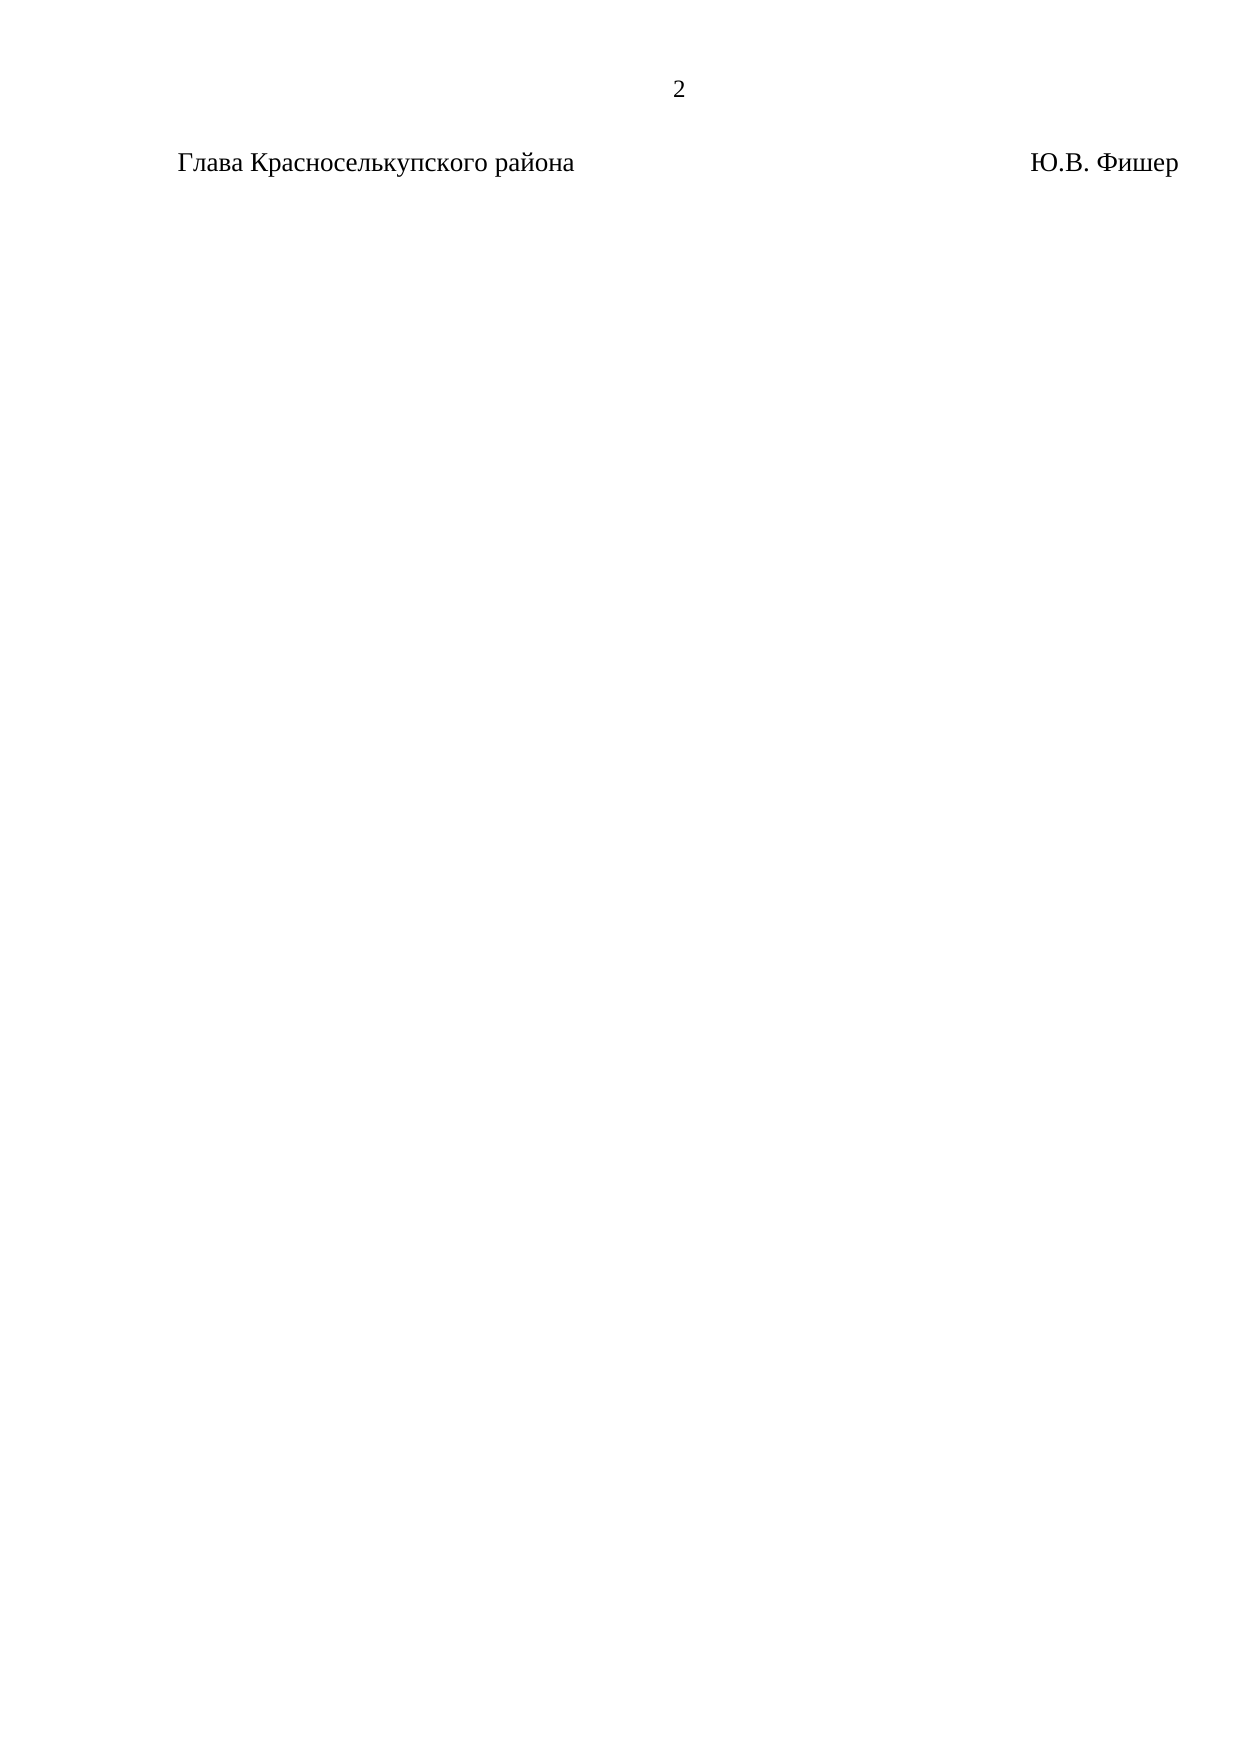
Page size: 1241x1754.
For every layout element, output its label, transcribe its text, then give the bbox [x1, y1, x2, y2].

text Глава Красноселькупского района Ю.В. Фишер [177, 146, 1181, 177]
